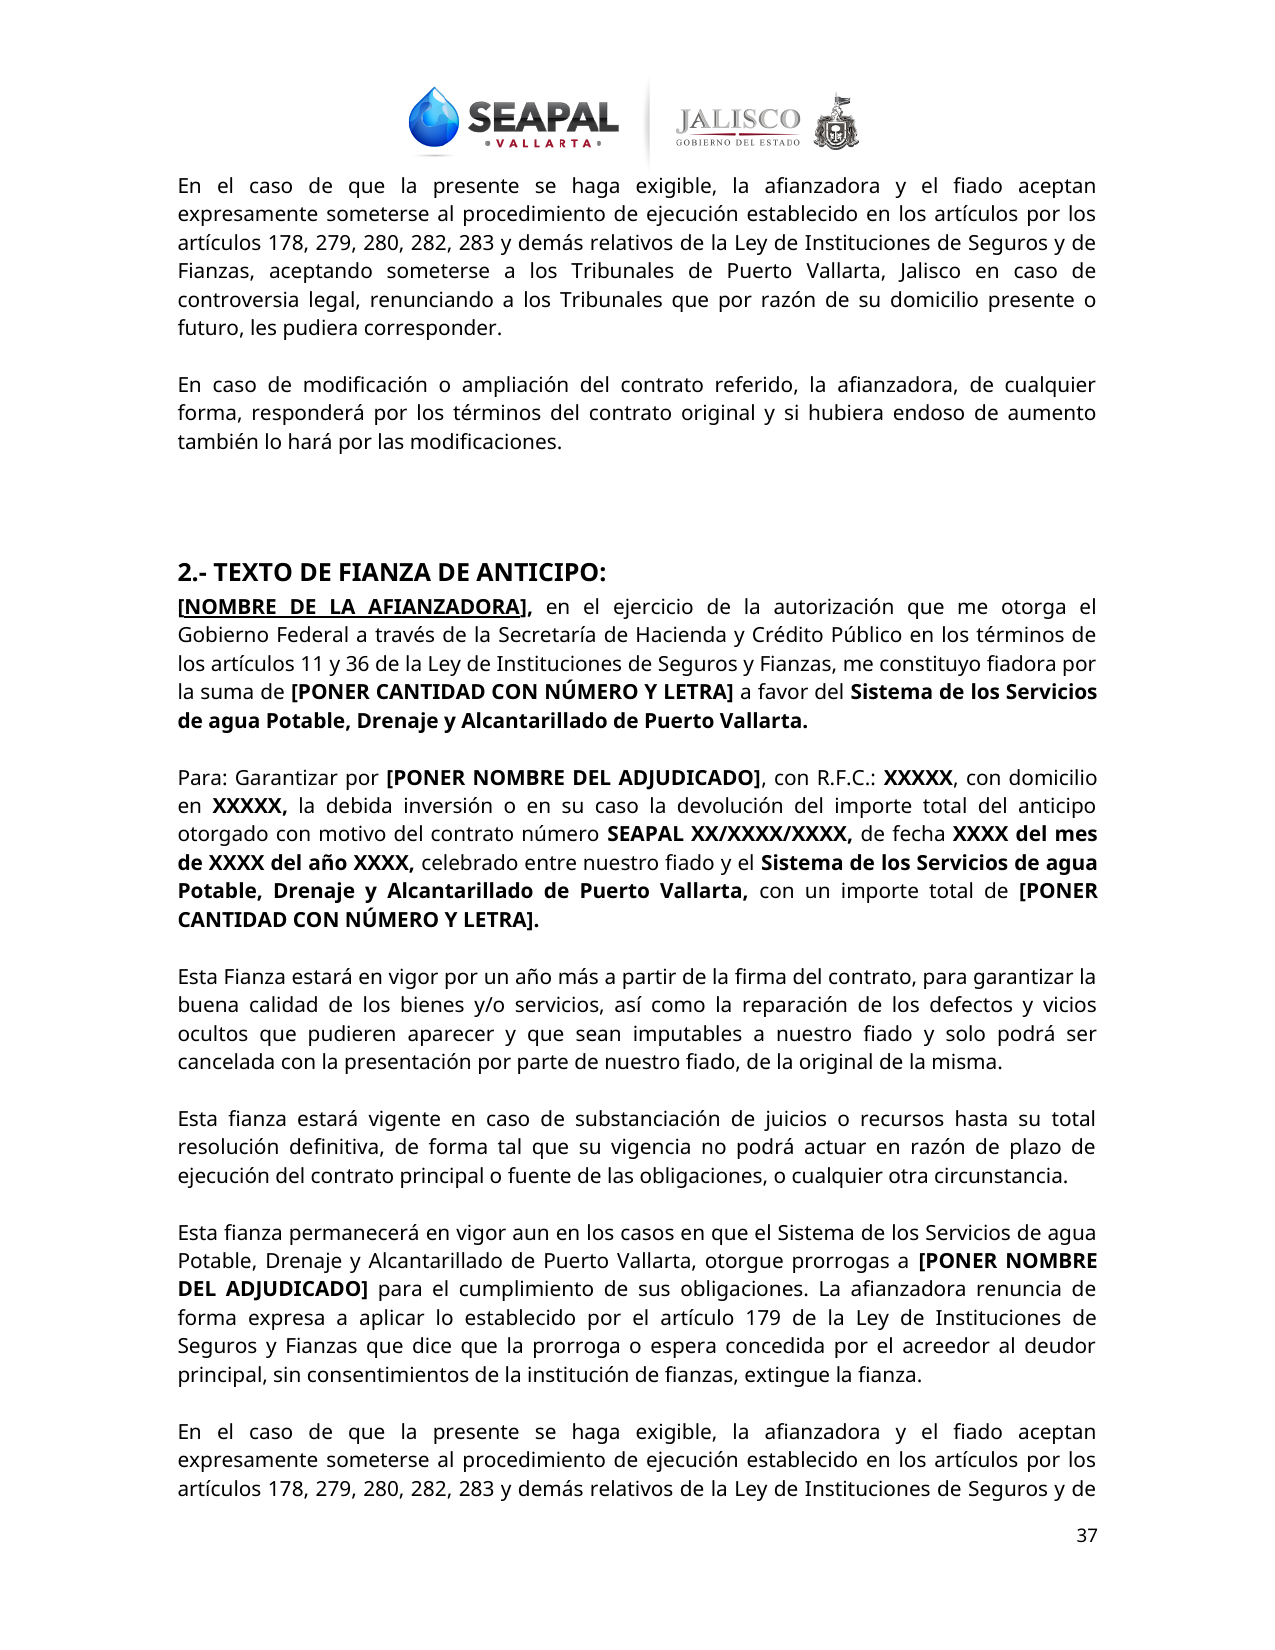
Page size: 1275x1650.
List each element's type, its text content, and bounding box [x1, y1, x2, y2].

text Esta fianza permanecerá en vigor aun en los casos en que el Sistema de los Servicios de agua Potable, Drenaje y Alcantarillado de Puerto Vallarta, otorgue prorrogas a [PONER NOMBRE DEL ADJUDICADO] para el cumplimiento de sus obligaciones. La afianzadora renuncia de forma expresa a aplicar lo establecido por el artículo 179 de la Ley de Instituciones de Seguros y Fianzas que dice que la prorroga o espera concedida por el acreedor al deudor principal, sin consentimientos de la institución de fianzas, extingue la fianza. [177, 1218, 1098, 1388]
text [NOMBRE DE LA AFIANZADORA], en el ejercicio de la autorización que me otorga el Gobierno Federal a través de la Secretaría de Hacienda y Crédito Público en los términos de los artículos 11 y 36 de la Ley de Instituciones de Seguros y Fianzas, me constituyo fiadora por la suma de [PONER CANTIDAD CON NÚMERO Y LETRA] a favor del Sistema de los Servicios de agua Potable, Drenaje y Alcantarillado de Puerto Vallarta. [177, 592, 1098, 734]
text 2.- TEXTO DE FIANZA DE ANTICIPO: [177, 555, 1098, 589]
text Esta Fianza estará en vigor por un año más a partir de la firma del contrato, para garantizar la buena calidad de los bienes y/o servicios, así como la reparación de los defectos y vicios ocultos que pudieren aparecer y que sean imputables a nuestro fiado y solo podrá ser cancelada con la presentación por parte de nuestro fiado, de la original de la misma. [177, 962, 1098, 1076]
picture [406, 73, 869, 171]
text Esta fianza estará vigente en caso de substanciación de juicios o recursos hasta su total resolución definitiva, de forma tal que su vigencia no podrá actuar en razón de plazo de ejecución del contrato principal o fuente de las obligaciones, o cualquier otra circunstancia. [177, 1104, 1098, 1189]
text Para: Garantizar por [PONER NOMBRE DEL ADJUDICADO], con R.F.C.: XXXXX, con domicilio en XXXXX, la debida inversión o en su caso la devolución del importe total del anticipo otorgado con motivo del contrato número SEAPAL XX/XXXX/XXXX, de fecha XXXX del mes de XXXX del año XXXX, celebrado entre nuestro fiado y el Sistema de los Servicios de agua Potable, Drenaje y Alcantarillado de Puerto Vallarta, con un importe total de [PONER CANTIDAD CON NÚMERO Y LETRA]. [177, 763, 1098, 933]
text En caso de modificación o ampliación del contrato referido, la afianzadora, de cualquier forma, responderá por los términos del contrato original y si hubiera endoso de aumento también lo hará por las modificaciones. [177, 370, 1098, 455]
